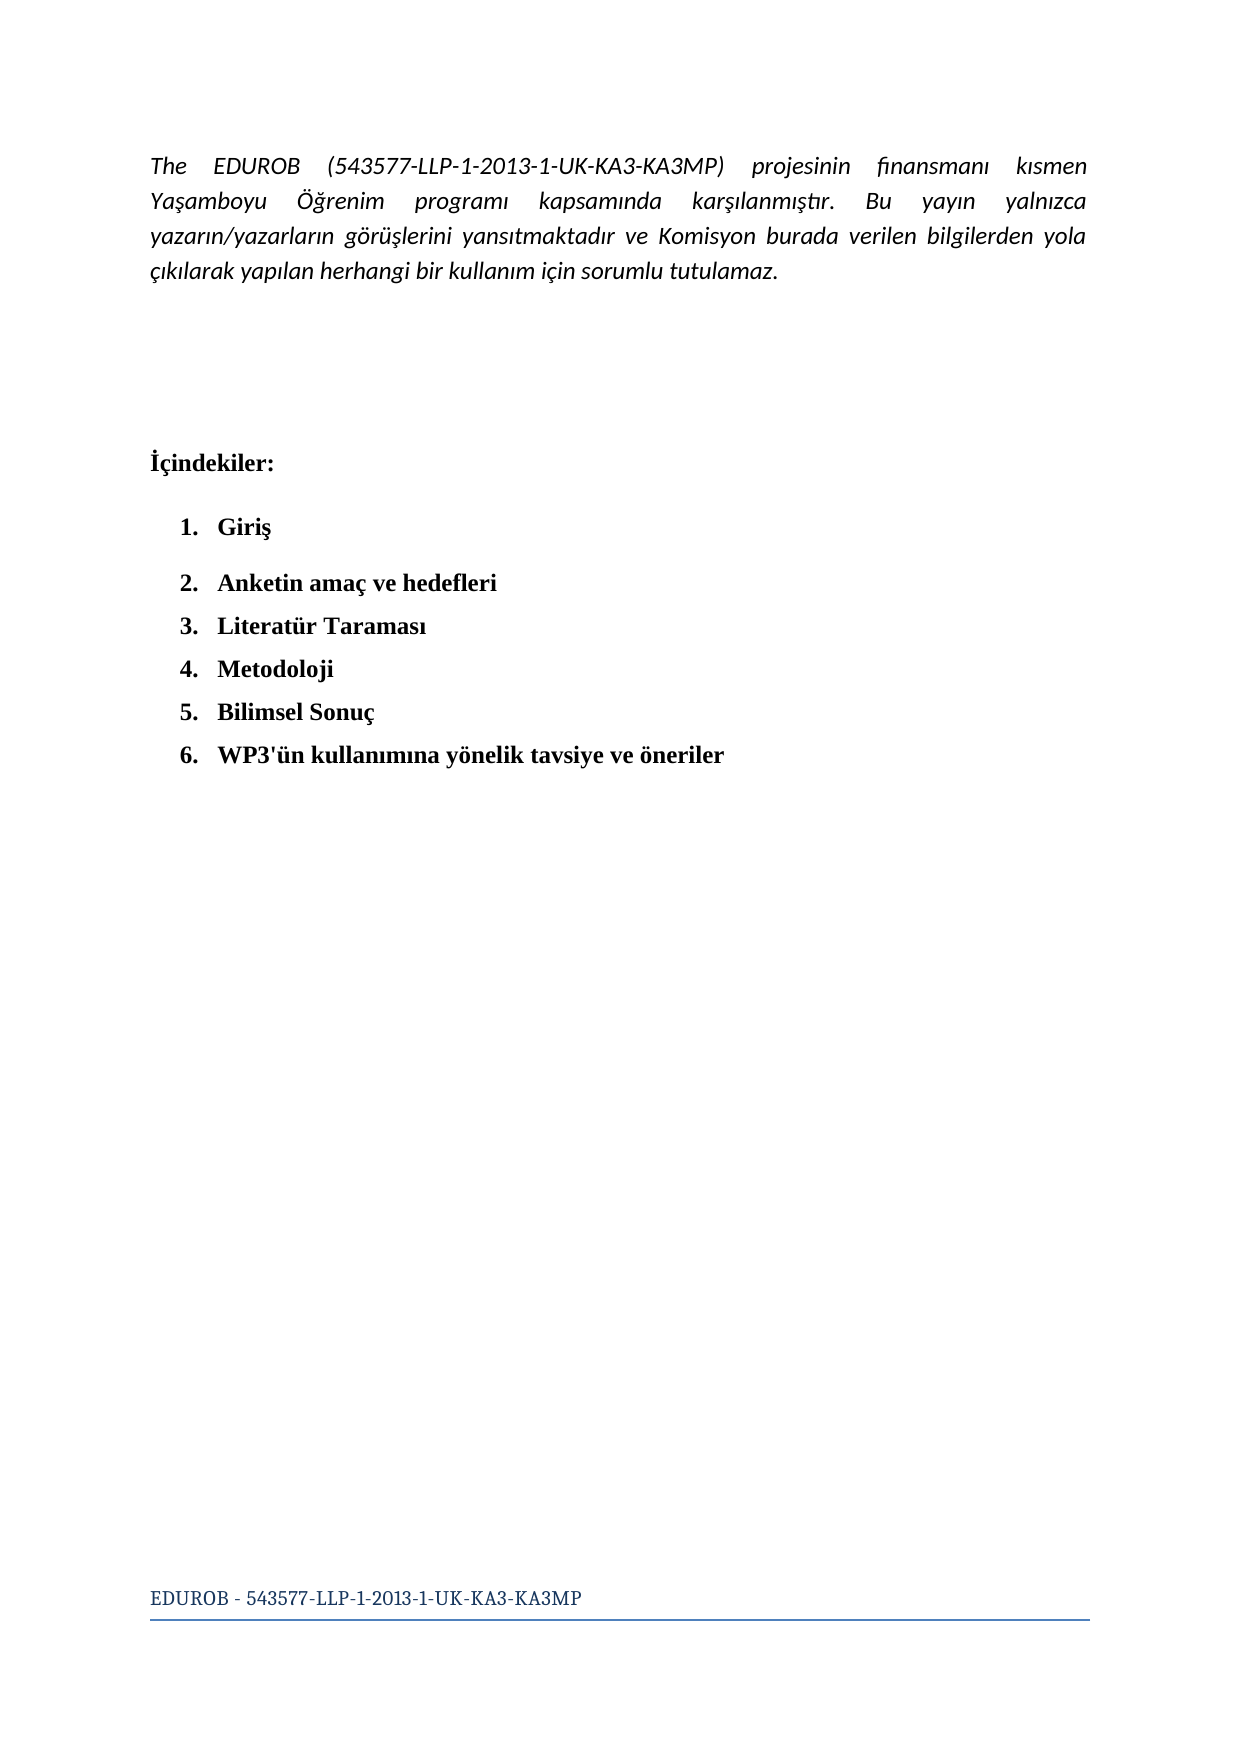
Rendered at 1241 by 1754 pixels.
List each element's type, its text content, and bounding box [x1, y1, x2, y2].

text The EDUROB (543577-LLP-1-2013-1-UK-KA3-KA3MP) projesinin finansmanı kısmen Yaşamboyu Öğrenim programı kapsamında karşılanmıştır. Bu yayın yalnızca yazarın/yazarların görüşlerini yansıtmaktadır ve Komisyon burada verilen bilgilerden yola çıkılarak yapılan herhangi bir kullanım için sorumlu tutulamaz. [150, 150, 1090, 286]
list WP3'ün kullanımına yönelik tavsiye ve öneriler [179, 740, 1090, 769]
list Bilimsel Sonuç [179, 697, 1090, 726]
list Literatür Taraması [179, 611, 1090, 640]
text İçindekiler: [150, 448, 1090, 477]
list Anketin amaç ve hedefleri [179, 568, 1090, 597]
list Giriş [179, 512, 1090, 541]
list Metodoloji [179, 654, 1090, 683]
